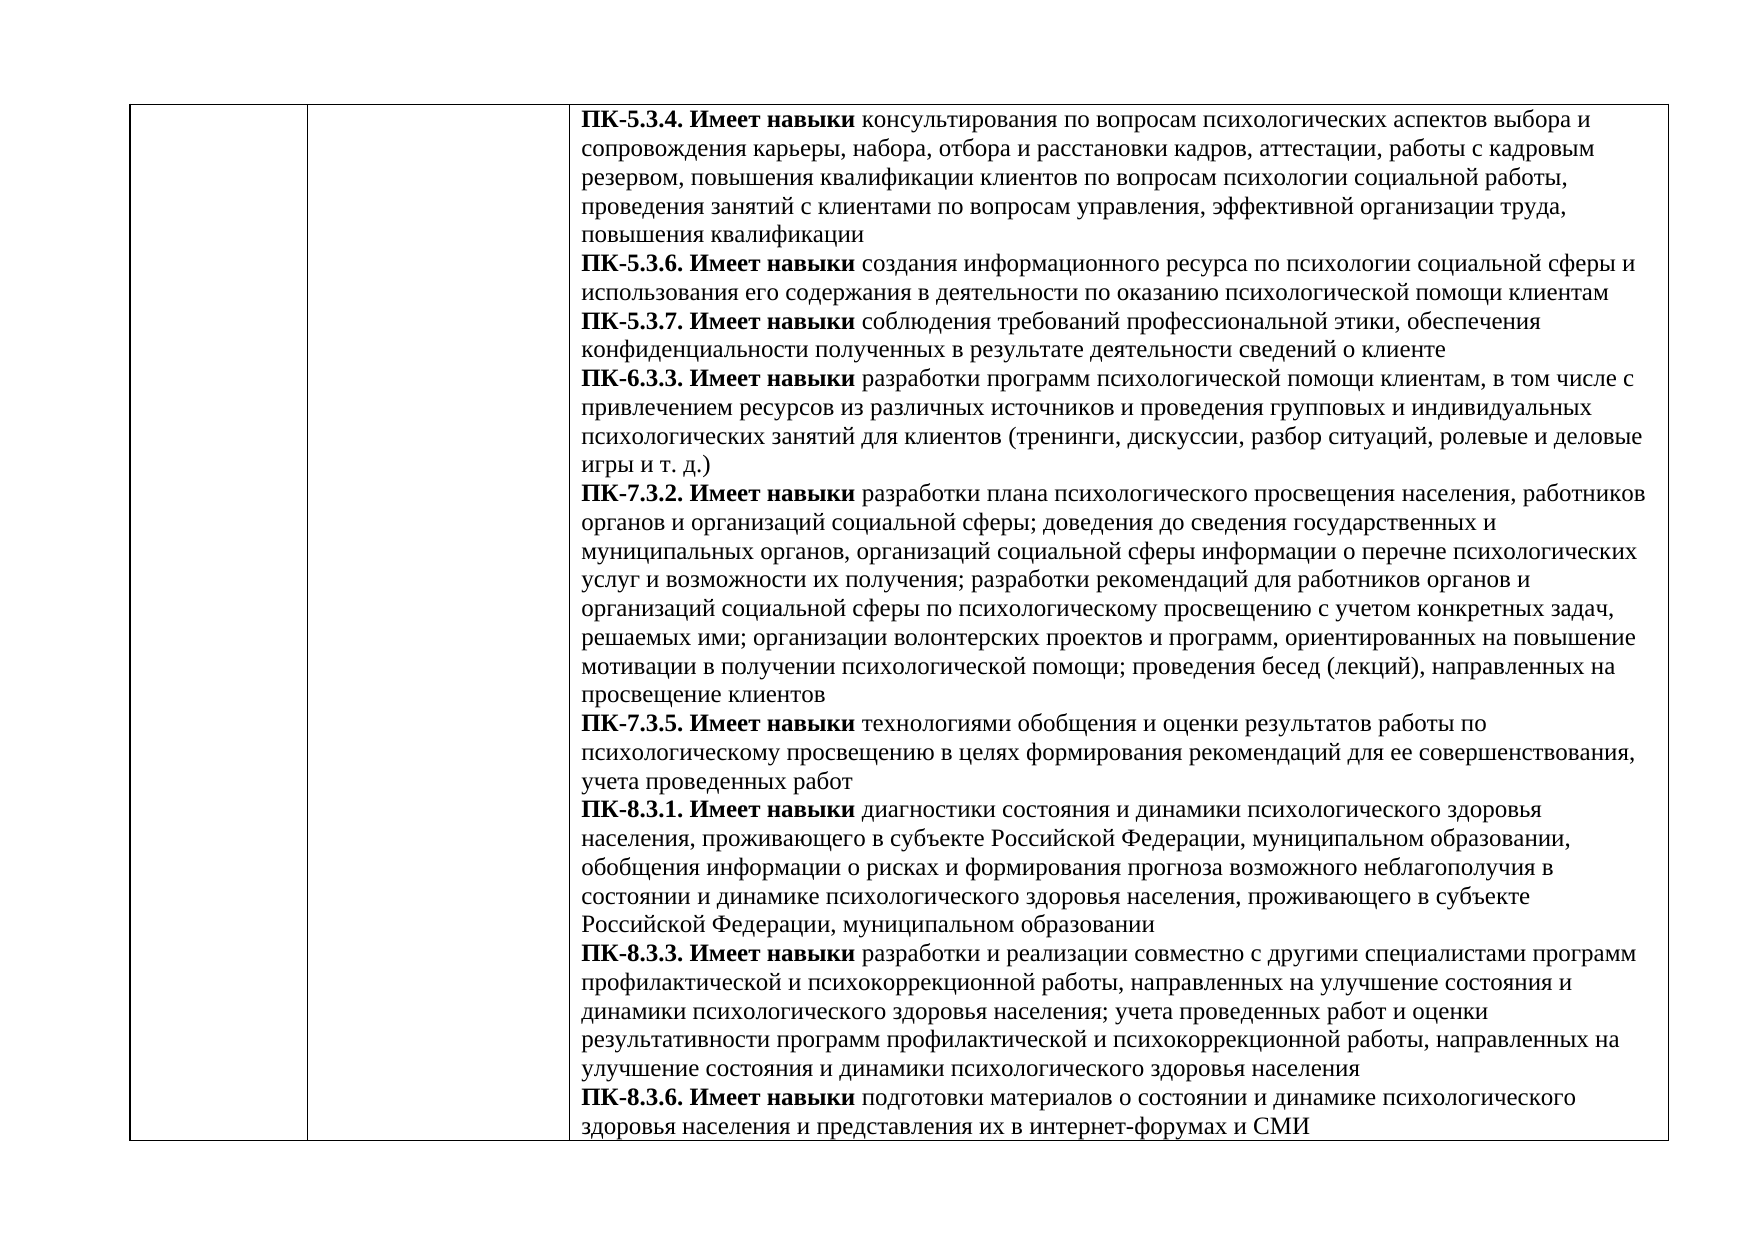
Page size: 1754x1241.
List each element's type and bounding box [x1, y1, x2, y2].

table_cell [570, 105, 1668, 1139]
